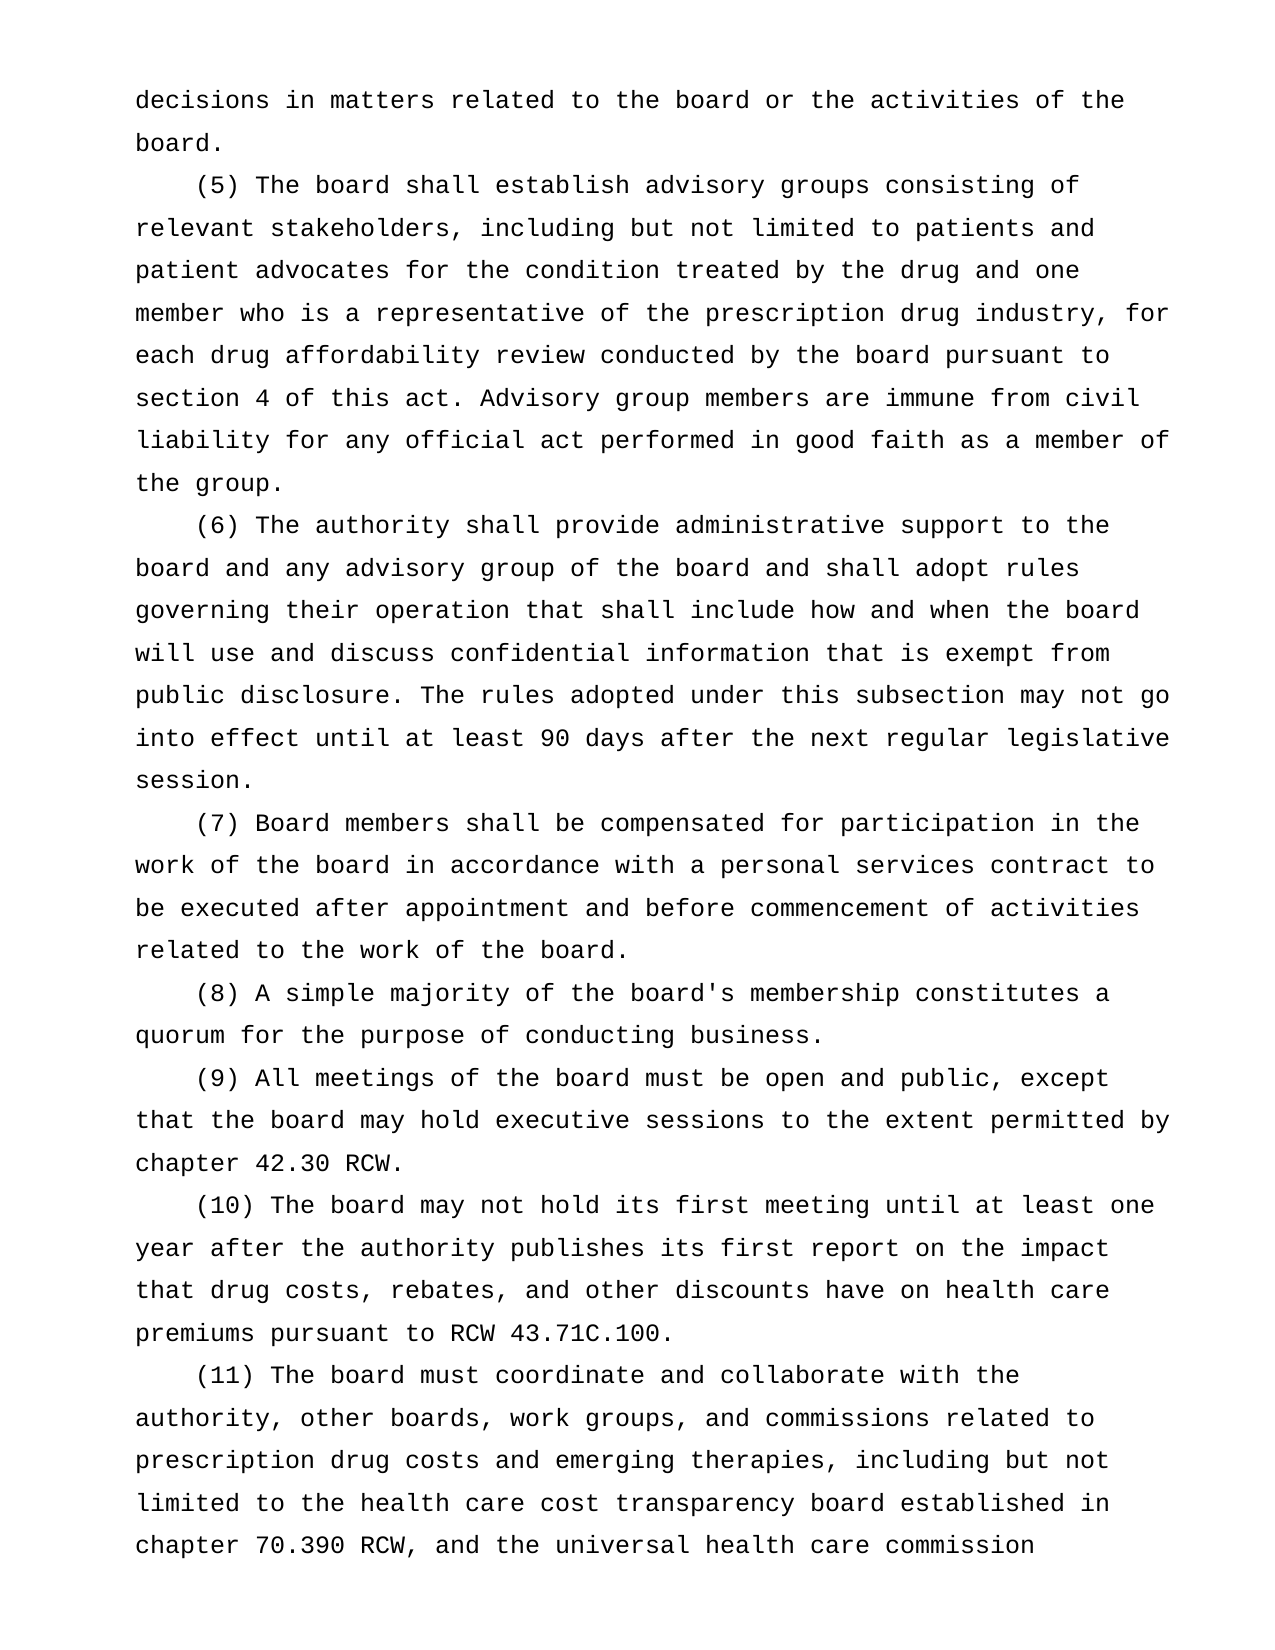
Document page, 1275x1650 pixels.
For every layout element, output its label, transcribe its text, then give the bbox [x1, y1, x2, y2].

text (10) The board may not hold its first meeting until at least one year after the authority publishes its first report on the impact that drug costs, rebates, and other discounts have on health care premiums pursuant to RCW 43.71C.100. [135, 1180, 1170, 1350]
text (5) The board shall establish advisory groups consisting of relevant stakeholders, including but not limited to patients and patient advocates for the condition treated by the drug and one member who is a representative of the prescription drug industry, for each drug affordability review conducted by the board pursuant to section 4 of this act. Advisory group members are immune from civil liability for any official act performed in good faith as a member of the group. [135, 160, 1170, 500]
text (9) All meetings of the board must be open and public, except that the board may hold executive sessions to the extent permitted by chapter 42.30 RCW. [135, 1052, 1170, 1180]
text (7) Board members shall be compensated for participation in the work of the board in accordance with a personal services contract to be executed after appointment and before commencement of activities related to the work of the board. [135, 797, 1170, 967]
text (6) The authority shall provide administrative support to the board and any advisory group of the board and shall adopt rules governing their operation that shall include how and when the board will use and discuss confidential information that is exempt from public disclosure. The rules adopted under this subsection may not go into effect until at least 90 days after the next regular legislative session. [135, 500, 1170, 797]
text (8) A simple majority of the board's membership constitutes a quorum for the purpose of conducting business. [135, 967, 1170, 1052]
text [135, 75, 1170, 160]
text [135, 1350, 1170, 1562]
